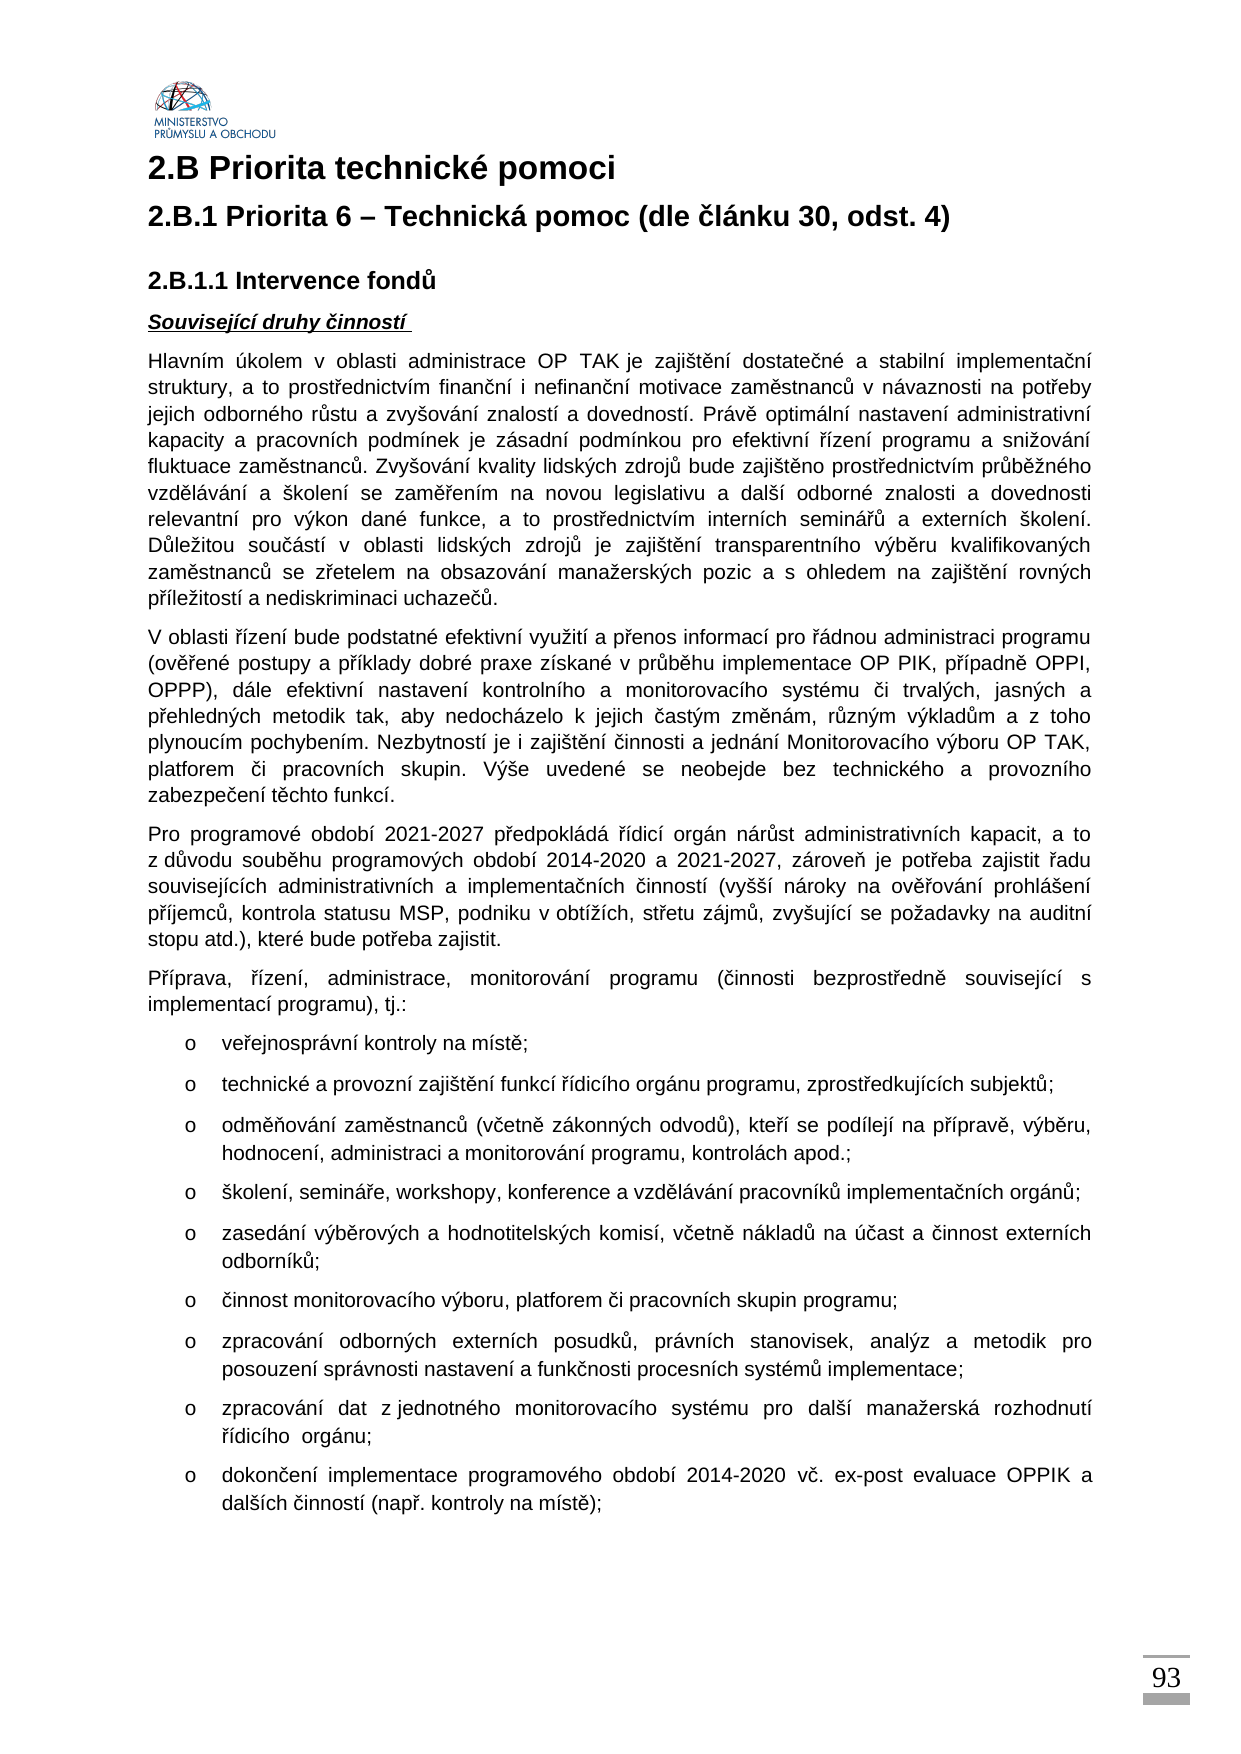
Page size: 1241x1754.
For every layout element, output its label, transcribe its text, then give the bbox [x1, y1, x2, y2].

text 2.B.1.1 Intervence fondů [148, 266, 1092, 294]
text 2.B.1 Priorita 6 – Technická pomoc (dle článku 30, odst. 4) [148, 199, 1092, 232]
list dokončení implementace programového období 2014-2020 vč. ex-post evaluace OPPIK a dalších činností (např. kontroly na místě); [184, 1463, 1092, 1515]
text Související druhy činností [148, 310, 1092, 334]
picture [147, 73, 283, 146]
list školení, semináře, workshopy, konference a vzdělávání pracovníků implementačních orgánů; [184, 1180, 1092, 1206]
text Hlavním úkolem v oblasti administrace OP TAK je zajištění dostatečné a stabilní implementační struktury, a to prostřednictvím finanční i nefinanční motivace zaměstnanců v návaznosti na potřeby jejich odborného růstu a zvyšování znalostí a dovedností. Právě optimální nastavení administrativní kapacity a pracovních podmínek je zásadní podmínkou pro efektivní řízení programu a snižování fluktuace zaměstnanců. Zvyšování kvality lidských zdrojů bude zajištěno prostřednictvím průběžného vzdělávání a školení se zaměřením na novou legislativu a další odborné znalosti a dovednosti relevantní pro výkon dané funkce, a to prostřednictvím interních seminářů a externích školení. Důležitou součástí v oblasti lidských zdrojů je zajištění transparentního výběru kvalifikovaných zaměstnanců se zřetelem na obsazování manažerských pozic a s ohledem na zajištění rovných příležitostí a nediskriminaci uchazečů. [148, 349, 1092, 610]
text Pro programové období 2021-2027 předpokládá řídicí orgán nárůst administrativních kapacit, a to z důvodu souběhu programových období 2014-2020 a 2021-2027, zároveň je potřeba zajistit řadu souvisejících administrativních a implementačních činností (vyšší nároky na ověřování prohlášení příjemců, kontrola statusu MSP, podniku v obtížích, střetu zájmů, zvyšující se požadavky na auditní stopu atd.), které bude potřeba zajistit. [148, 822, 1092, 951]
text 2.B Priorita technické pomoci [148, 148, 1092, 186]
list činnost monitorovacího výboru, platforem či pracovních skupin programu; [184, 1288, 1092, 1314]
text Příprava, řízení, administrace, monitorování programu (činnosti bezprostředně související s implementací programu), tj.: [148, 966, 1092, 1016]
list odměňování zaměstnanců (včetně zákonných odvodů), kteří se podílejí na přípravě, výběru, hodnocení, administraci a monitorování programu, kontrolách apod.; [184, 1113, 1092, 1165]
list zpracování odborných externích posudků, právních stanovisek, analýz a metodik pro posouzení správnosti nastavení a funkčnosti procesních systémů implementace; [184, 1329, 1092, 1381]
text V oblasti řízení bude podstatné efektivní využití a přenos informací pro řádnou administraci programu (ověřené postupy a příklady dobré praxe získané v průběhu implementace OP PIK, případně OPPI, OPPP), dále efektivní nastavení kontrolního a monitorovacího systému či trvalých, jasných a přehledných metodik tak, aby nedocházelo k jejich častým změnám, různým výkladům a z toho plynoucím pochybením. Nezbytností je i zajištění činnosti a jednání Monitorovacího výboru OP TAK, platforem či pracovních skupin. Výše uvedené se neobejde bez technického a provozního zabezpečení těchto funkcí. [148, 625, 1092, 807]
list technické a provozní zajištění funkcí řídicího orgánu programu, zprostředkujících subjektů; [184, 1072, 1092, 1098]
list veřejnosprávní kontroly na místě; [184, 1031, 1092, 1057]
list zpracování dat z jednotného monitorovacího systému pro další manažerská rozhodnutí řídicího orgánu; [184, 1396, 1092, 1448]
list zasedání výběrových a hodnotitelských komisí, včetně nákladů na účast a činnost externích odborníků; [184, 1221, 1092, 1273]
